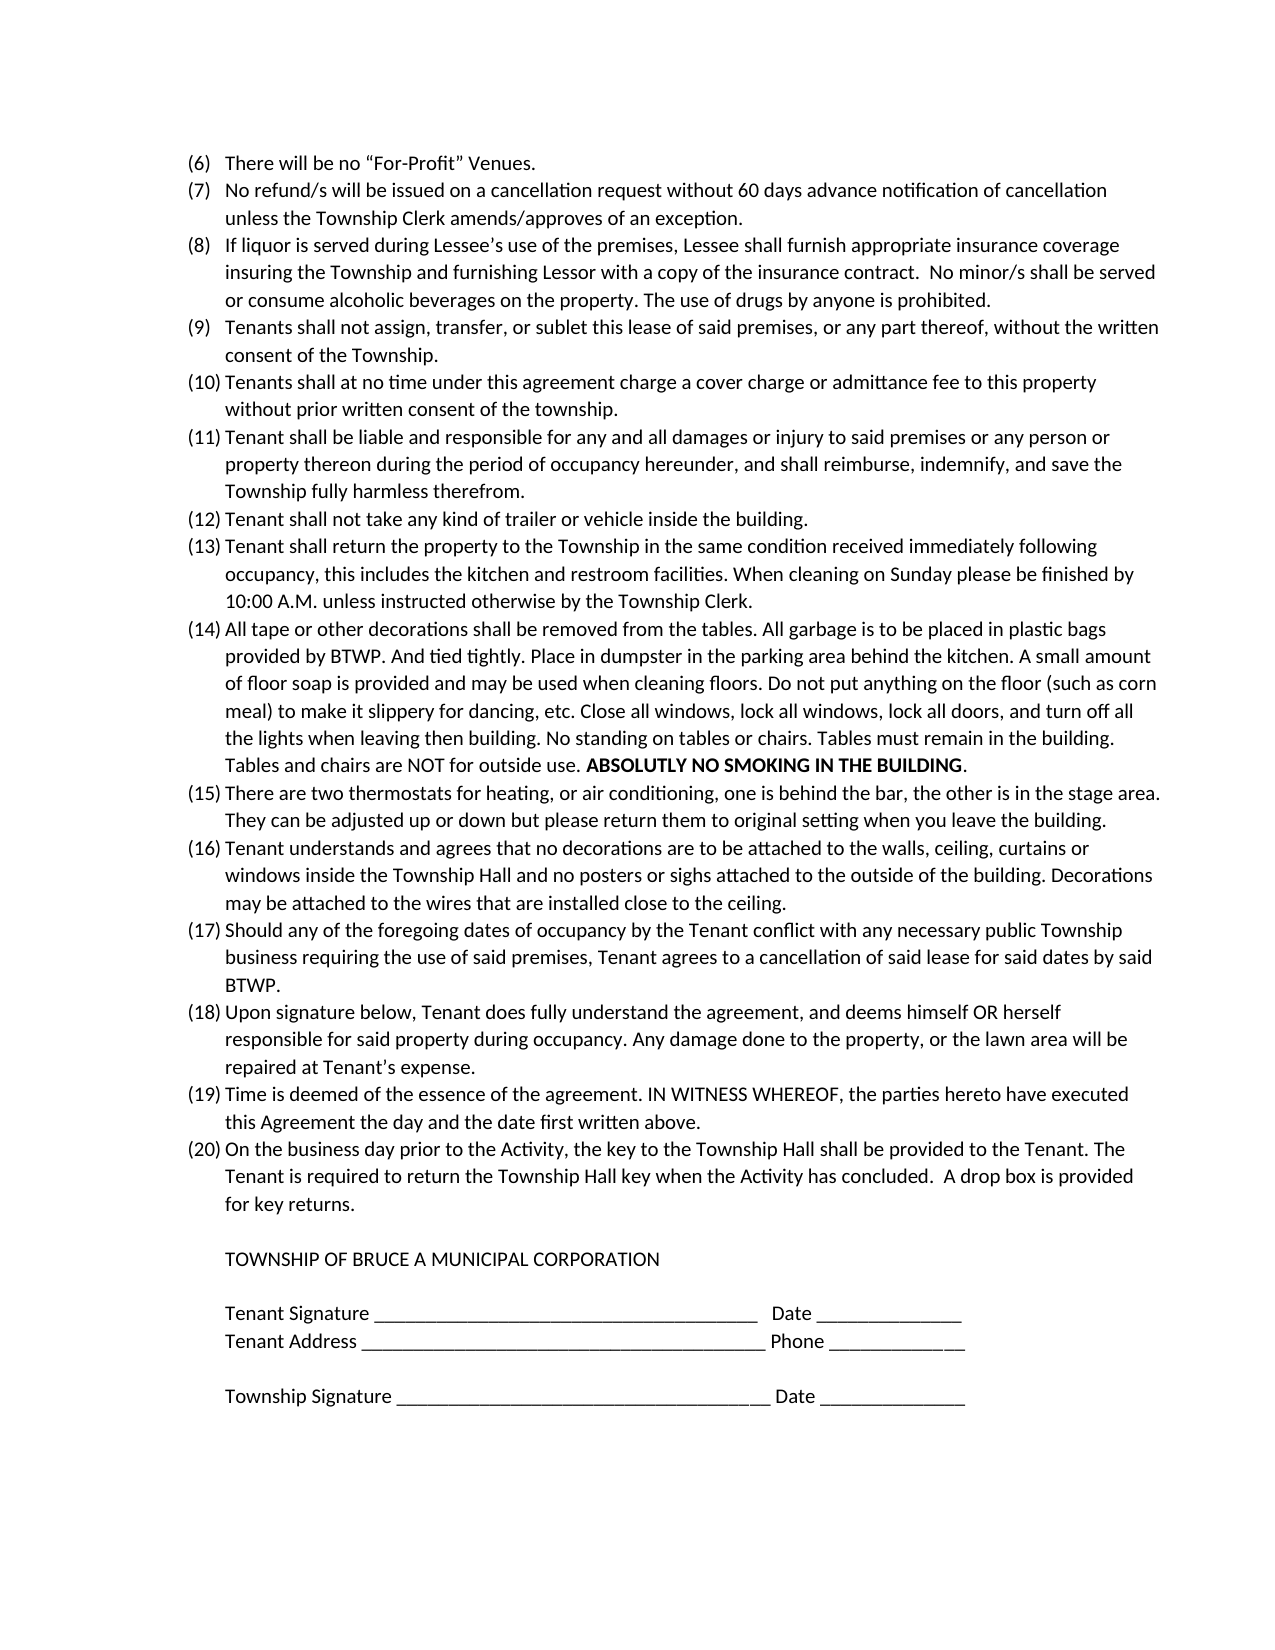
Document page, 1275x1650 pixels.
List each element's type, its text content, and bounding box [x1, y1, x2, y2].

list On the business day prior to the Activity, the key to the Township Hall shall be provided to the Tenant. The Tenant is required to return the Township Hall key when the Activity has concluded. A drop box is provided for key returns. [187, 1136, 1162, 1216]
list Upon signature below, Tenant does fully understand the agreement, and deems himself OR herself responsible for said property during occupancy. Any damage done to the property, or the lawn area will be repaired at Tenant’s expense. [187, 999, 1162, 1079]
list Tenants shall not assign, transfer, or sublet this lease of said premises, or any part thereof, without the written consent of the Township. [187, 314, 1162, 367]
list Tenant Address _______________________________________ Phone _____________ [225, 1328, 1162, 1353]
list Time is deemed of the essence of the agreement. IN WITNESS WHEREOF, the parties hereto have executed this Agreement the day and the date first written above. [187, 1081, 1162, 1134]
list TOWNSHIP OF BRUCE A MUNICIPAL CORPORATION [225, 1246, 1162, 1271]
list There are two thermostats for heating, or air conditioning, one is behind the bar, the other is in the stage area. They can be adjusted up or down but please return them to original setting when you leave the building. [187, 780, 1162, 833]
list Tenants shall at no time under this agreement charge a cover charge or admittance fee to this property without prior written consent of the township. [187, 369, 1162, 422]
list If liquor is served during Lessee’s use of the premises, Lessee shall furnish appropriate insurance coverage insuring the Township and furnishing Lessor with a copy of the insurance contract. No minor/s shall be served or consume alcoholic beverages on the property. The use of drugs by anyone is prohibited. [187, 232, 1162, 312]
list Tenant shall not take any kind of trailer or vehicle inside the building. [187, 506, 1162, 532]
list Tenant shall be liable and responsible for any and all damages or injury to said premises or any person or property thereon during the period of occupancy hereunder, and shall reimburse, indemnify, and save the Township fully harmless therefrom. [187, 424, 1162, 504]
list There will be no “For-Profit” Venues. [187, 150, 1162, 175]
list Tenant Signature _____________________________________ Date ______________ [225, 1301, 1162, 1326]
list Township Signature ____________________________________ Date ______________ [225, 1383, 1162, 1408]
list Tenant understands and agrees that no decorations are to be attached to the walls, ceiling, curtains or windows inside the Township Hall and no posters or sighs attached to the outside of the building. Decorations may be attached to the wires that are installed close to the ceiling. [187, 835, 1162, 915]
list Should any of the foregoing dates of occupancy by the Tenant conflict with any necessary public Township business requiring the use of said premises, Tenant agrees to a cancellation of said lease for said dates by said BTWP. [187, 917, 1162, 997]
list All tape or other decorations shall be removed from the tables. All garbage is to be placed in plastic bags provided by BTWP. And tied tightly. Place in dumpster in the parking area behind the kitchen. A small amount of floor soap is provided and may be used when cleaning floors. Do not put anything on the floor (such as corn meal) to make it slippery for dancing, etc. Close all windows, lock all windows, lock all doors, and turn off all the lights when leaving then building. No standing on tables or chairs. Tables must remain in the building. Tables and chairs are NOT for outside use. ABSOLUTLY NO SMOKING IN THE BUILDING. [187, 616, 1162, 778]
list No refund/s will be issued on a cancellation request without 60 days advance notification of cancellation unless the Township Clerk amends/approves of an exception. [187, 177, 1162, 230]
list Tenant shall return the property to the Township in the same condition received immediately following occupancy, this includes the kitchen and restroom facilities. When cleaning on Sunday please be finished by 10:00 A.M. unless instructed otherwise by the Township Clerk. [187, 533, 1162, 614]
